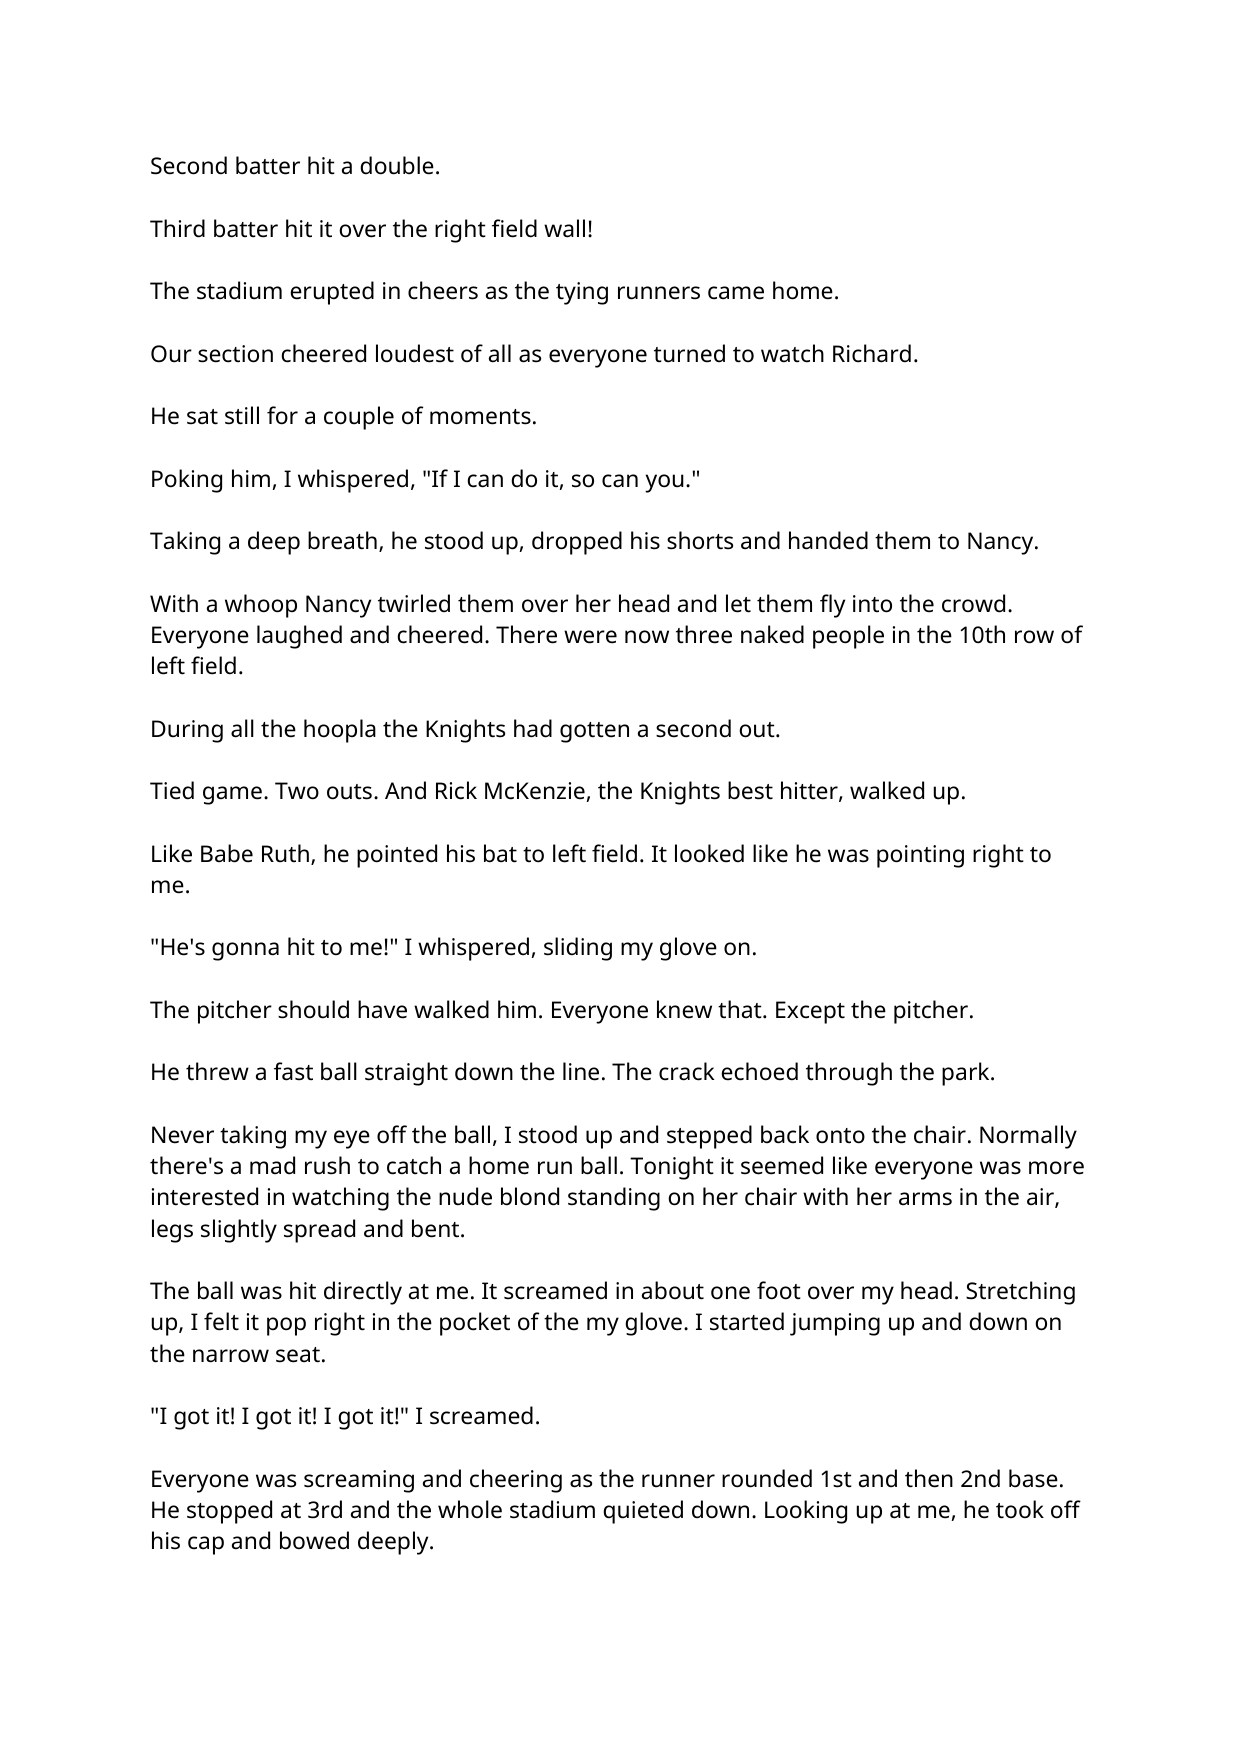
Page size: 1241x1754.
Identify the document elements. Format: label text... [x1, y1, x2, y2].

text The ball was hit directly at me. It screamed in about one foot over my head. Stretching up, I felt it pop right in the pocket of the my glove. I started jumping up and down on the narrow seat. [150, 1275, 1090, 1369]
text Third batter hit it over the right field wall! [150, 212, 1090, 244]
text Like Babe Ruth, he pointed his bat to left field. It looked like he was pointing right to me. [150, 837, 1090, 900]
text "He's gonna hit to me!" I whispered, sliding my glove on. [150, 931, 1090, 962]
text Second batter hit a double. [150, 150, 1090, 181]
text "I got it! I got it! I got it!" I screamed. [150, 1400, 1090, 1431]
text He sat still for a couple of moments. [150, 400, 1090, 431]
text Never taking my eye off the ball, I stood up and stepped back onto the chair. Normally there's a mad rush to catch a home run ball. Tonight it seemed like everyone was more interested in watching the nude blond standing on her chair with her arms in the air, legs slightly spread and bent. [150, 1119, 1090, 1244]
text Our section cheered loudest of all as everyone turned to watch Richard. [150, 337, 1090, 369]
text Taking a deep breath, he stood up, dropped his shorts and handed them to Nancy. [150, 525, 1090, 556]
text He threw a fast ball straight down the line. The crack echoed through the park. [150, 1056, 1090, 1087]
text Tied game. Two outs. And Rick McKenzie, the Knights best hitter, walked up. [150, 775, 1090, 806]
text The pitcher should have walked him. Everyone knew that. Except the pitcher. [150, 994, 1090, 1025]
text Everyone was screaming and cheering as the runner rounded 1st and then 2nd base. He stopped at 3rd and the whole stadium quieted down. Looking up at me, he took off his cap and bowed deeply. [150, 1462, 1090, 1556]
text Poking him, I whispered, "If I can do it, so can you." [150, 462, 1090, 494]
text The stadium erupted in cheers as the tying runners came home. [150, 275, 1090, 306]
text During all the hoopla the Knights had gotten a second out. [150, 712, 1090, 744]
text With a whoop Nancy twirled them over her head and let them fly into the crowd. Everyone laughed and cheered. There were now three naked people in the 10th row of left field. [150, 587, 1090, 681]
